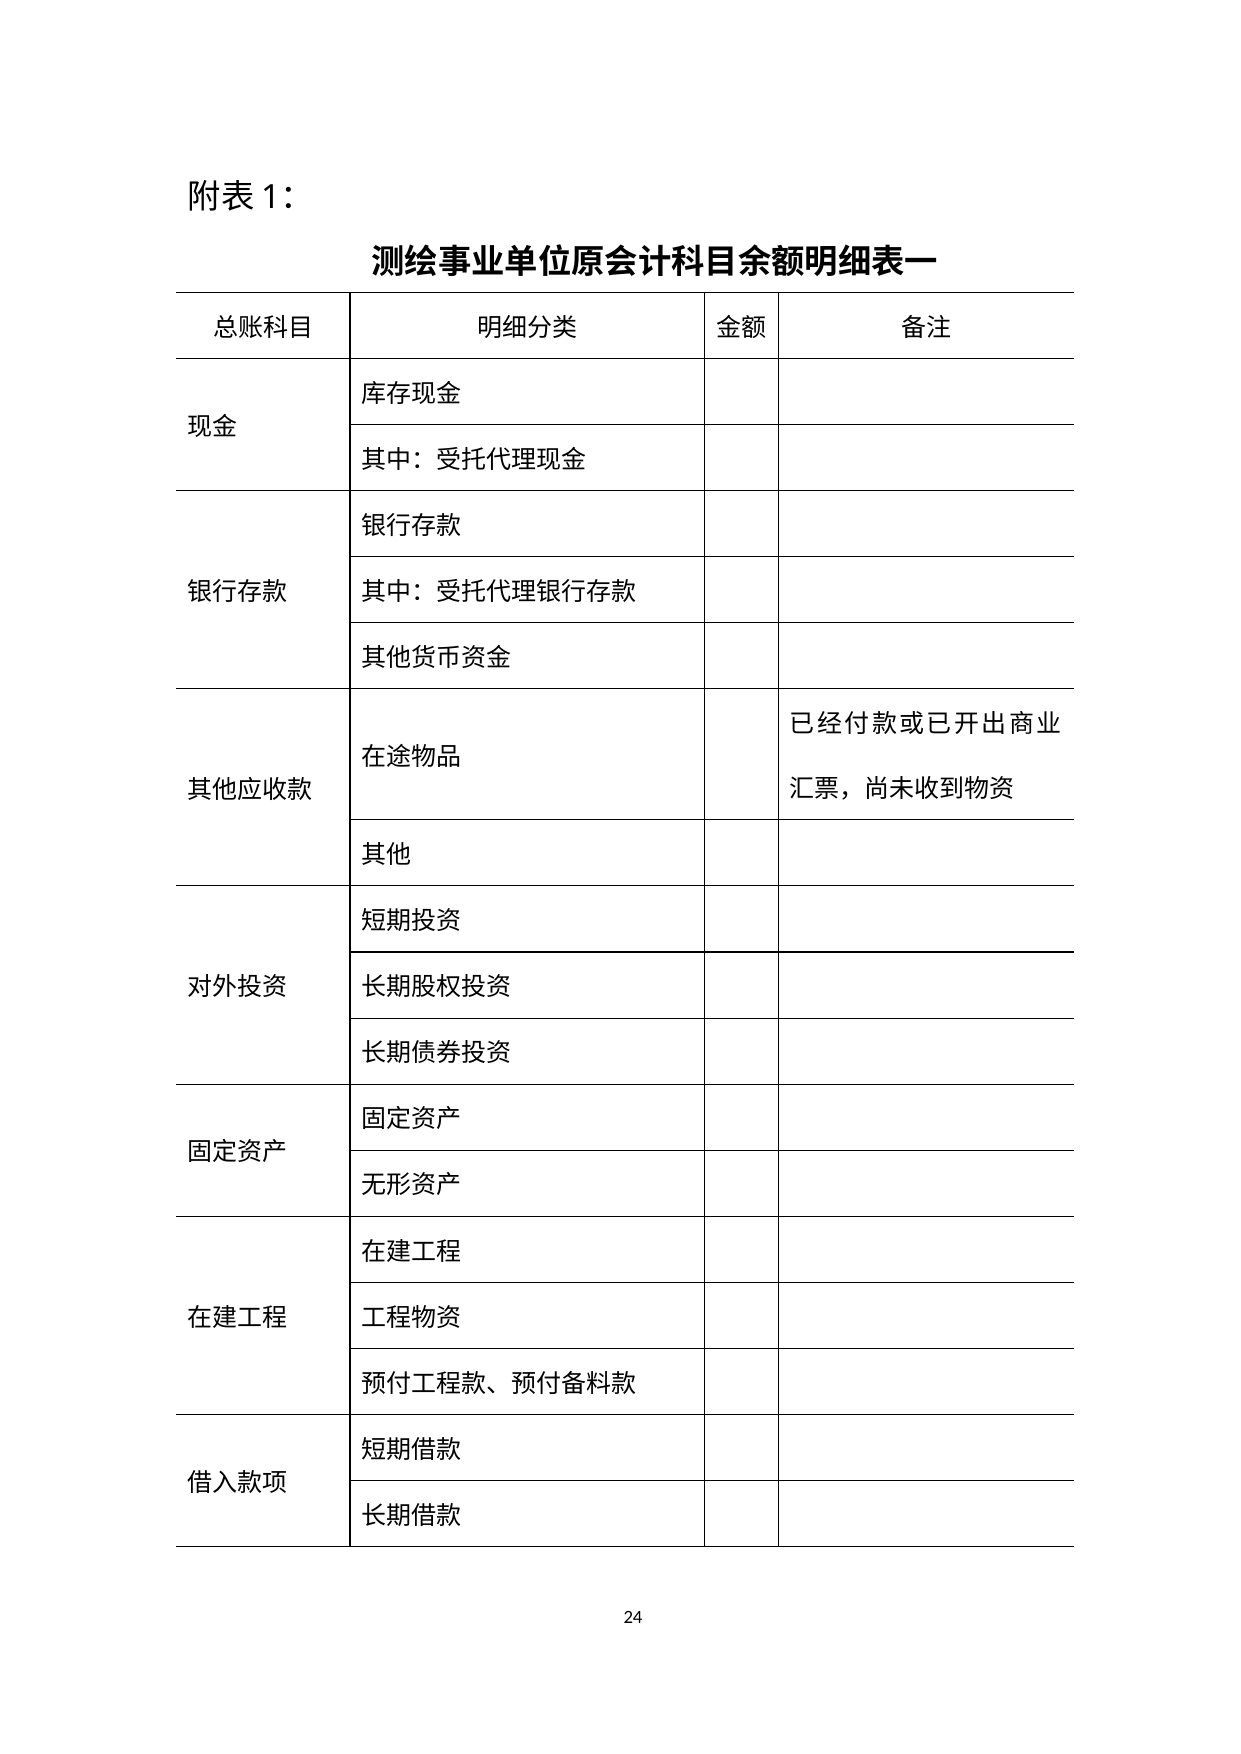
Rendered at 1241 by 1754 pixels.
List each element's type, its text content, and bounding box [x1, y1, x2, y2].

table_cell [779, 1217, 1073, 1282]
table_cell 在建工程 [176, 1217, 349, 1414]
table_cell [779, 1283, 1073, 1348]
table_cell [779, 359, 1073, 424]
table_cell 在途物品 [351, 689, 704, 819]
table_cell 长期股权投资 [351, 953, 704, 1017]
table_cell [779, 1019, 1073, 1083]
table_cell 其中：受托代理银行存款 [351, 557, 704, 622]
text 测绘事业单位原会计科目余额明细表一 [187, 227, 1078, 292]
table_header 明细分类 [351, 293, 704, 358]
text 附表1： [187, 162, 1078, 227]
table_cell 银行存款 [176, 491, 349, 688]
table_cell 其他应收款 [176, 689, 349, 885]
table_cell [705, 623, 778, 688]
table_cell [779, 1085, 1073, 1149]
table_cell [705, 1283, 778, 1348]
table_cell [779, 623, 1073, 688]
table_cell [705, 1481, 778, 1546]
table_cell 其中：受托代理现金 [351, 425, 704, 490]
table_cell [779, 557, 1073, 622]
table_cell 在建工程 [351, 1217, 704, 1282]
table_cell [779, 820, 1073, 885]
table_cell 现金 [176, 359, 349, 490]
table_cell [705, 1415, 778, 1480]
table_cell 固定资产 [351, 1085, 704, 1149]
table_cell [705, 557, 778, 622]
table_cell 长期债券投资 [351, 1019, 704, 1083]
table_cell [705, 491, 778, 556]
table_cell [779, 1481, 1073, 1546]
table_cell [779, 491, 1073, 556]
table_header 金额 [705, 293, 778, 358]
table_cell [705, 1349, 778, 1414]
table_cell 其他货币资金 [351, 623, 704, 688]
table_cell [779, 1415, 1073, 1480]
table_cell 已经付款或已开出商业汇票，尚未收到物资 [779, 689, 1073, 819]
table_cell [705, 953, 778, 1017]
table_cell [705, 425, 778, 490]
table_cell [779, 1151, 1073, 1216]
table_cell 其他 [351, 820, 704, 885]
table_cell [779, 953, 1073, 1017]
table_header 备注 [779, 293, 1073, 358]
table_header 总账科目 [176, 293, 349, 358]
table_cell [779, 1349, 1073, 1414]
table_cell [705, 1085, 778, 1149]
table_cell [705, 1151, 778, 1216]
table_cell [705, 820, 778, 885]
table_cell 对外投资 [176, 886, 349, 1083]
table_cell 短期借款 [351, 1415, 704, 1480]
table_cell [705, 1019, 778, 1083]
table_cell 短期投资 [351, 886, 704, 951]
table_cell 工程物资 [351, 1283, 704, 1348]
table_cell 银行存款 [351, 491, 704, 556]
table_cell 库存现金 [351, 359, 704, 424]
table_cell [705, 886, 778, 951]
table_cell 固定资产 [176, 1085, 349, 1216]
table_cell [705, 689, 778, 819]
table_cell [705, 1217, 778, 1282]
table_cell 无形资产 [351, 1151, 704, 1216]
table_cell 借入款项 [176, 1415, 349, 1546]
table_cell [705, 359, 778, 424]
table_cell [779, 886, 1073, 951]
table_cell 预付工程款、预付备料款 [351, 1349, 704, 1414]
table_cell 长期借款 [351, 1481, 704, 1546]
table_cell [779, 425, 1073, 490]
